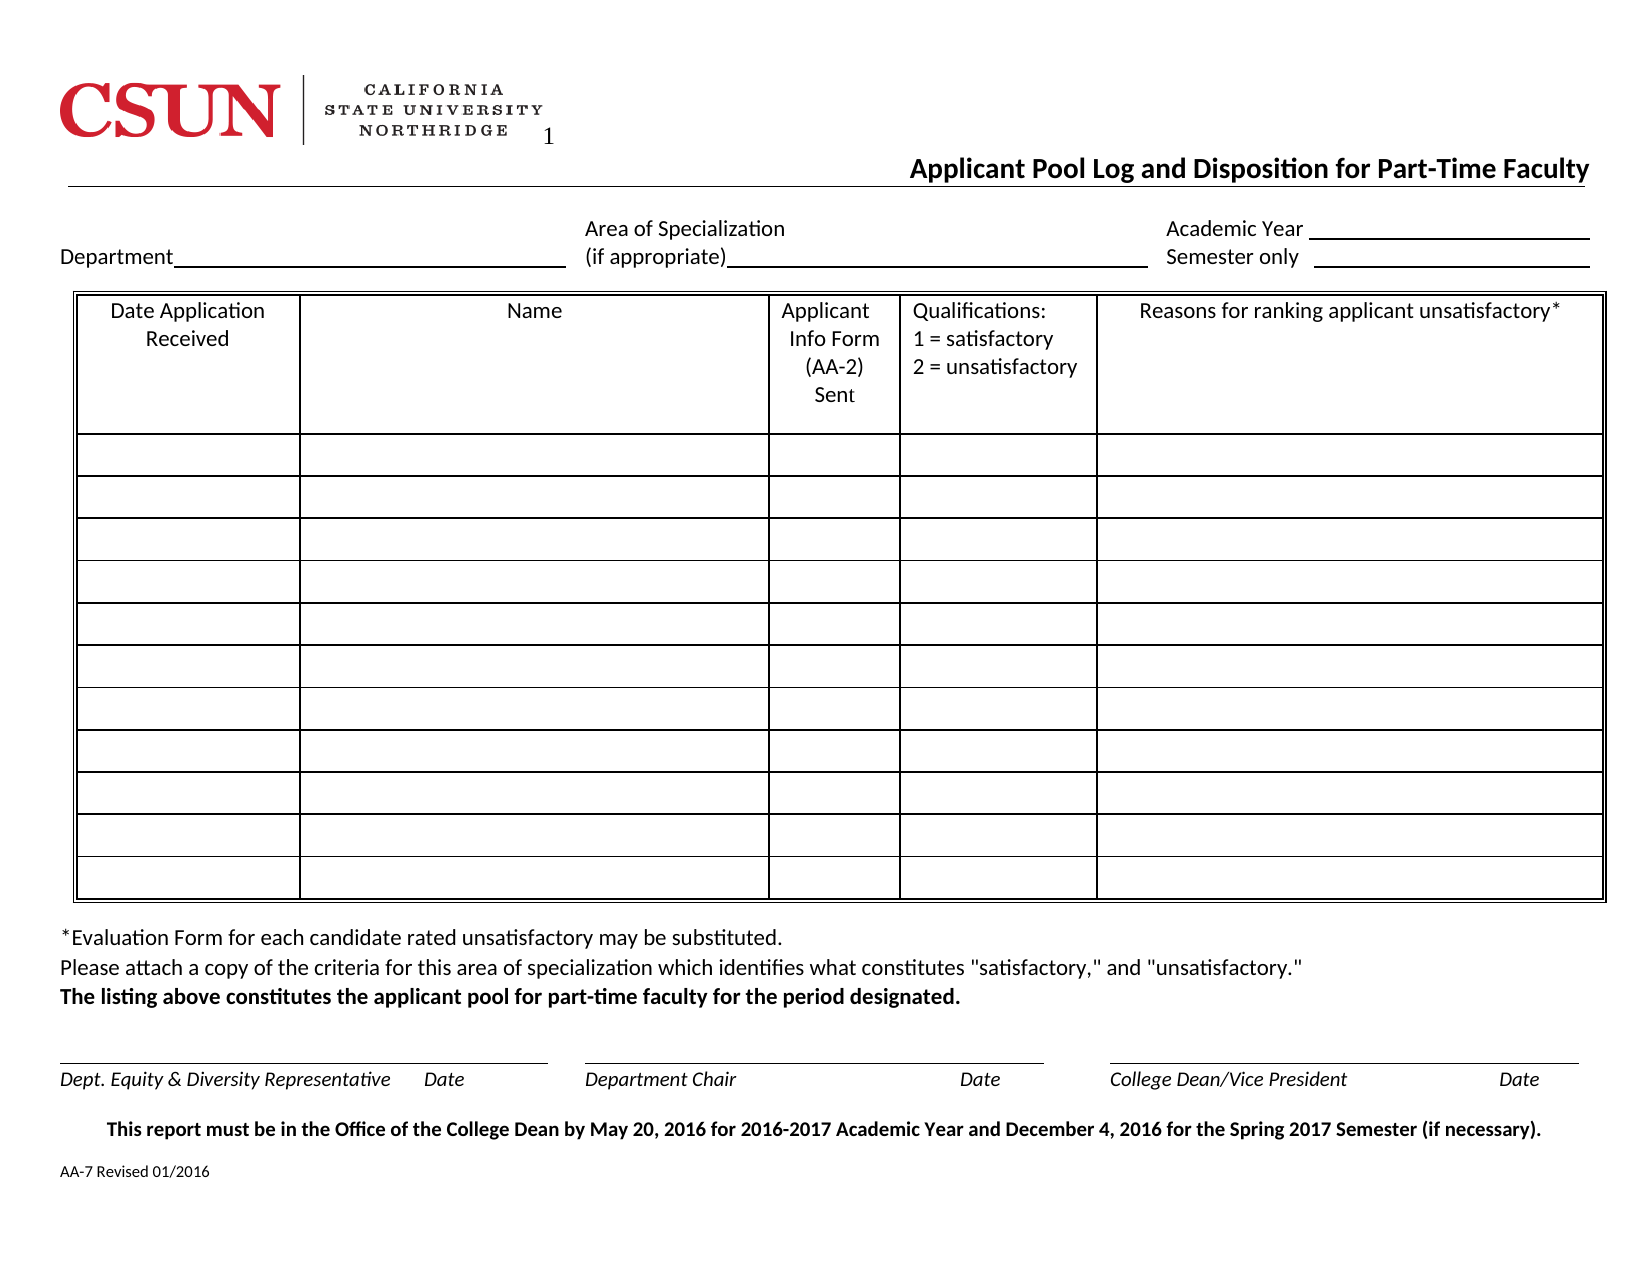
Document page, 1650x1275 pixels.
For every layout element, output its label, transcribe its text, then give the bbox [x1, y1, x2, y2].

table_cell [770, 519, 899, 559]
table_cell [901, 646, 1096, 686]
text This report must be in the Office of the College Dean by May 20, 2016 for 2016-2017 Academic Year and December 4, 2016 for the Spring 2017 Semester (if necessary). [60, 1116, 1590, 1141]
table_cell [770, 646, 899, 686]
table_cell [901, 773, 1096, 813]
table_cell [78, 435, 299, 475]
table_header Name [301, 296, 768, 433]
table_cell [1098, 519, 1602, 559]
table_cell [1098, 857, 1602, 898]
table_cell [1098, 773, 1602, 813]
table_cell [1098, 815, 1602, 856]
table_cell [1098, 435, 1602, 475]
table_cell [770, 815, 899, 856]
table_cell [78, 561, 299, 602]
picture [60, 75, 543, 145]
table_cell [78, 857, 299, 898]
table_cell [1098, 731, 1602, 771]
table_cell [301, 519, 768, 559]
table_cell [78, 519, 299, 559]
table_header Date Application Received [78, 296, 299, 433]
table_cell [301, 857, 768, 898]
table_cell [78, 773, 299, 813]
table_cell [301, 773, 768, 813]
table_cell [770, 688, 899, 729]
table_cell [1098, 688, 1602, 729]
table_cell [301, 477, 768, 517]
table_cell [770, 773, 899, 813]
text Department (if appropriate) Semester only [60, 242, 1590, 270]
text Area of Specialization Academic Year [60, 214, 1590, 242]
table_cell [901, 731, 1096, 771]
text AA-7 Revised 01/2016 [60, 1162, 1590, 1182]
table_cell [901, 561, 1096, 602]
table_cell [1098, 604, 1602, 644]
table_cell [301, 604, 768, 644]
table_header Qualifications: 1 = satisfactory 2 = unsatisfactory [901, 296, 1096, 433]
table_cell [78, 604, 299, 644]
table_cell [301, 435, 768, 475]
table_cell [1098, 646, 1602, 686]
table_header Applicant Info Form (AA-2) Sent [770, 296, 899, 433]
table_cell [901, 857, 1096, 898]
table_cell [78, 688, 299, 729]
table_cell [901, 477, 1096, 517]
table_header Reasons for ranking applicant unsatisfactory* [1098, 296, 1602, 433]
table_cell [901, 435, 1096, 475]
table_cell [770, 857, 899, 898]
subtitle Dept. Equity & Diversity Representative Date Department Chair Date College Dean/Vice President Date [60, 1067, 1590, 1092]
table_cell [78, 646, 299, 686]
table_cell [770, 477, 899, 517]
subtitle Applicant Pool Log and Disposition for Part-Time Faculty [60, 150, 1590, 185]
table_cell [78, 477, 299, 517]
text Please attach a copy of the criteria for this area of specialization which identifies what constitutes "satisfactory," and "unsatisfactory." [60, 951, 1590, 981]
text The listing above constitutes the applicant pool for part-time faculty for the period designated. [60, 981, 1590, 1010]
table_cell [770, 604, 899, 644]
table_cell [78, 815, 299, 856]
table_cell [301, 731, 768, 771]
table_cell [901, 604, 1096, 644]
table_cell [901, 519, 1096, 559]
table_cell [901, 815, 1096, 856]
table_cell [770, 561, 899, 602]
text *Evaluation Form for each candidate rated unsatisfactory may be substituted. [60, 922, 1590, 951]
table_cell [770, 731, 899, 771]
table_cell [301, 688, 768, 729]
table_cell [1098, 561, 1602, 602]
table_cell [770, 435, 899, 475]
table_cell [78, 731, 299, 771]
table_cell [301, 561, 768, 602]
table_cell [301, 815, 768, 856]
table_cell [1098, 477, 1602, 517]
table_cell [901, 688, 1096, 729]
table_cell [301, 646, 768, 686]
